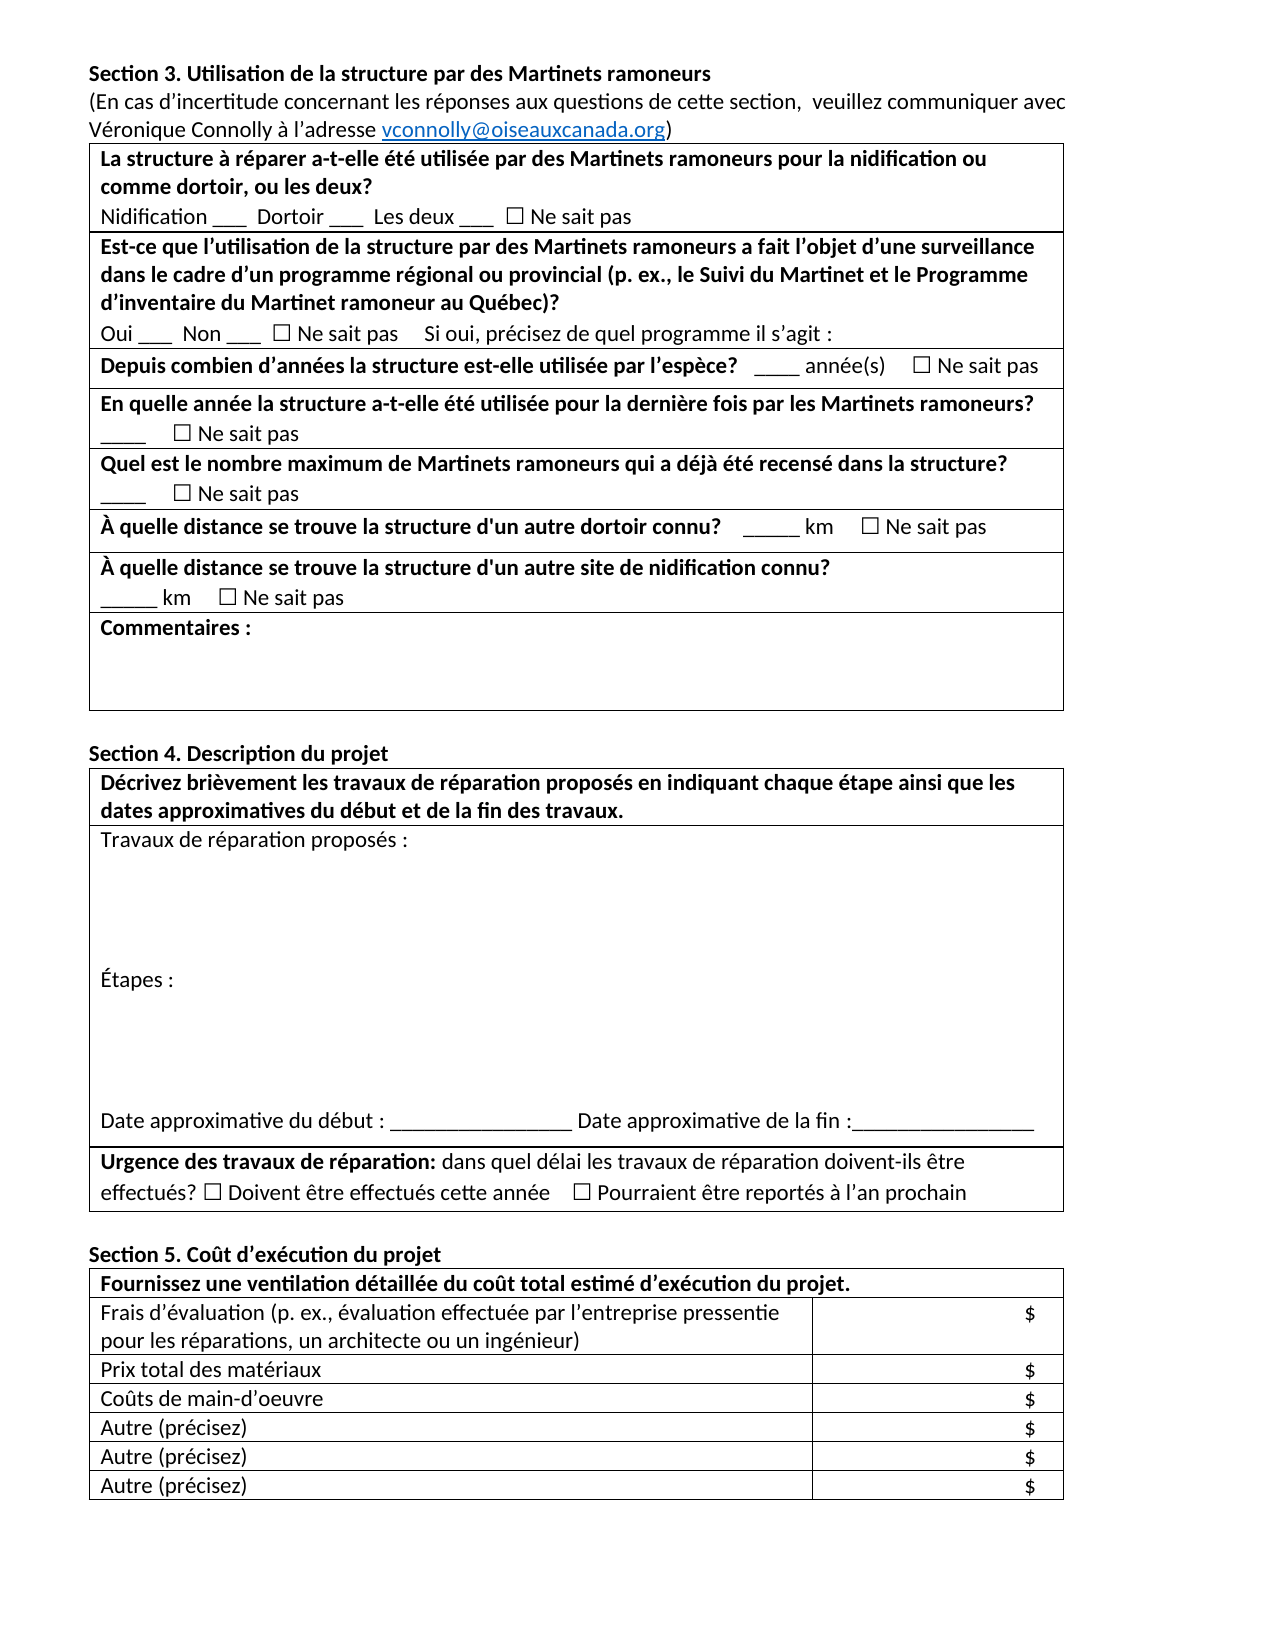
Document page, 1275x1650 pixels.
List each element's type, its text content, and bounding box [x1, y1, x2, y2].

table_cell $ [813, 1442, 1063, 1470]
table_cell $ [813, 1298, 1063, 1354]
table_cell Autre (précisez) [90, 1442, 812, 1470]
table_cell $ [813, 1471, 1063, 1499]
table_cell $ [813, 1384, 1063, 1412]
text Section 4. Description du projet [89, 739, 1125, 767]
table_cell $ [813, 1355, 1063, 1383]
table_cell Frais d’évaluation (p. ex., évaluation effectuée par l’entreprise pressentie pour les réparations, un architecte ou un ingénieur) [90, 1298, 812, 1354]
table_cell Travaux de réparation proposés : Étapes : Date approximative du début : ________________ Date approximative de la fin :________________ [90, 826, 1063, 1146]
table_cell Autre (précisez) [90, 1471, 812, 1499]
table_cell En quelle année la structure a-t-elle été utilisée pour la dernière fois par les Martinets ramoneurs? ____ ☐ Ne sait pas [90, 389, 1063, 448]
text (En cas d’incertitude concernant les réponses aux questions de cette section, veuillez communiquer avec Véronique Connolly à l’adresse vconnolly@oiseauxcanada.org) [89, 87, 1125, 143]
table_cell Prix total des matériaux [90, 1355, 812, 1383]
table_cell Commentaires : [90, 613, 1063, 710]
table_header Fournissez une ventilation détaillée du coût total estimé d’exécution du projet. [90, 1269, 1063, 1297]
table_cell Autre (précisez) [90, 1413, 812, 1441]
table_cell À quelle distance se trouve la structure d'un autre dortoir connu? _____ km ☐ Ne sait pas [90, 510, 1063, 552]
table_cell Depuis combien d’années la structure est-elle utilisée par l’espèce? ____ année(s) ☐ Ne sait pas [90, 349, 1063, 388]
table_header Décrivez brièvement les travaux de réparation proposés en indiquant chaque étape ainsi que les dates approximatives du début et de la fin des travaux. [90, 769, 1063, 824]
table_cell Est-ce que l’utilisation de la structure par des Martinets ramoneurs a fait l’objet d’une surveillance dans le cadre d’un programme régional ou provincial (p. ex., le Suivi du Martinet et le Programme d’inventaire du Martinet ramoneur au Québec)? Oui ___ Non ___ ☐ Ne sait pas Si oui, précisez de quel programme il s’agit : [90, 233, 1063, 348]
text Section 3. Utilisation de la structure par des Martinets ramoneurs [89, 59, 1125, 87]
table_cell À quelle distance se trouve la structure d'un autre site de nidification connu? _____ km ☐ Ne sait pas [90, 553, 1063, 612]
table_cell Quel est le nombre maximum de Martinets ramoneurs qui a déjà été recensé dans la structure? ____ ☐ Ne sait pas [90, 449, 1063, 508]
table_header La structure à réparer a-t-elle été utilisée par des Martinets ramoneurs pour la nidification ou comme dortoir, ou les deux? Nidification ___ Dortoir ___ Les deux ___ ☐ Ne sait pas [90, 144, 1063, 231]
table_cell $ [813, 1413, 1063, 1441]
text Section 5. Coût d’exécution du projet [89, 1240, 1125, 1268]
table_cell Coûts de main-d’oeuvre [90, 1384, 812, 1412]
table_cell Urgence des travaux de réparation: dans quel délai les travaux de réparation doivent-ils être effectués? ☐ Doivent être effectués cette année ☐ Pourraient être reportés à l’an prochain [90, 1148, 1063, 1211]
